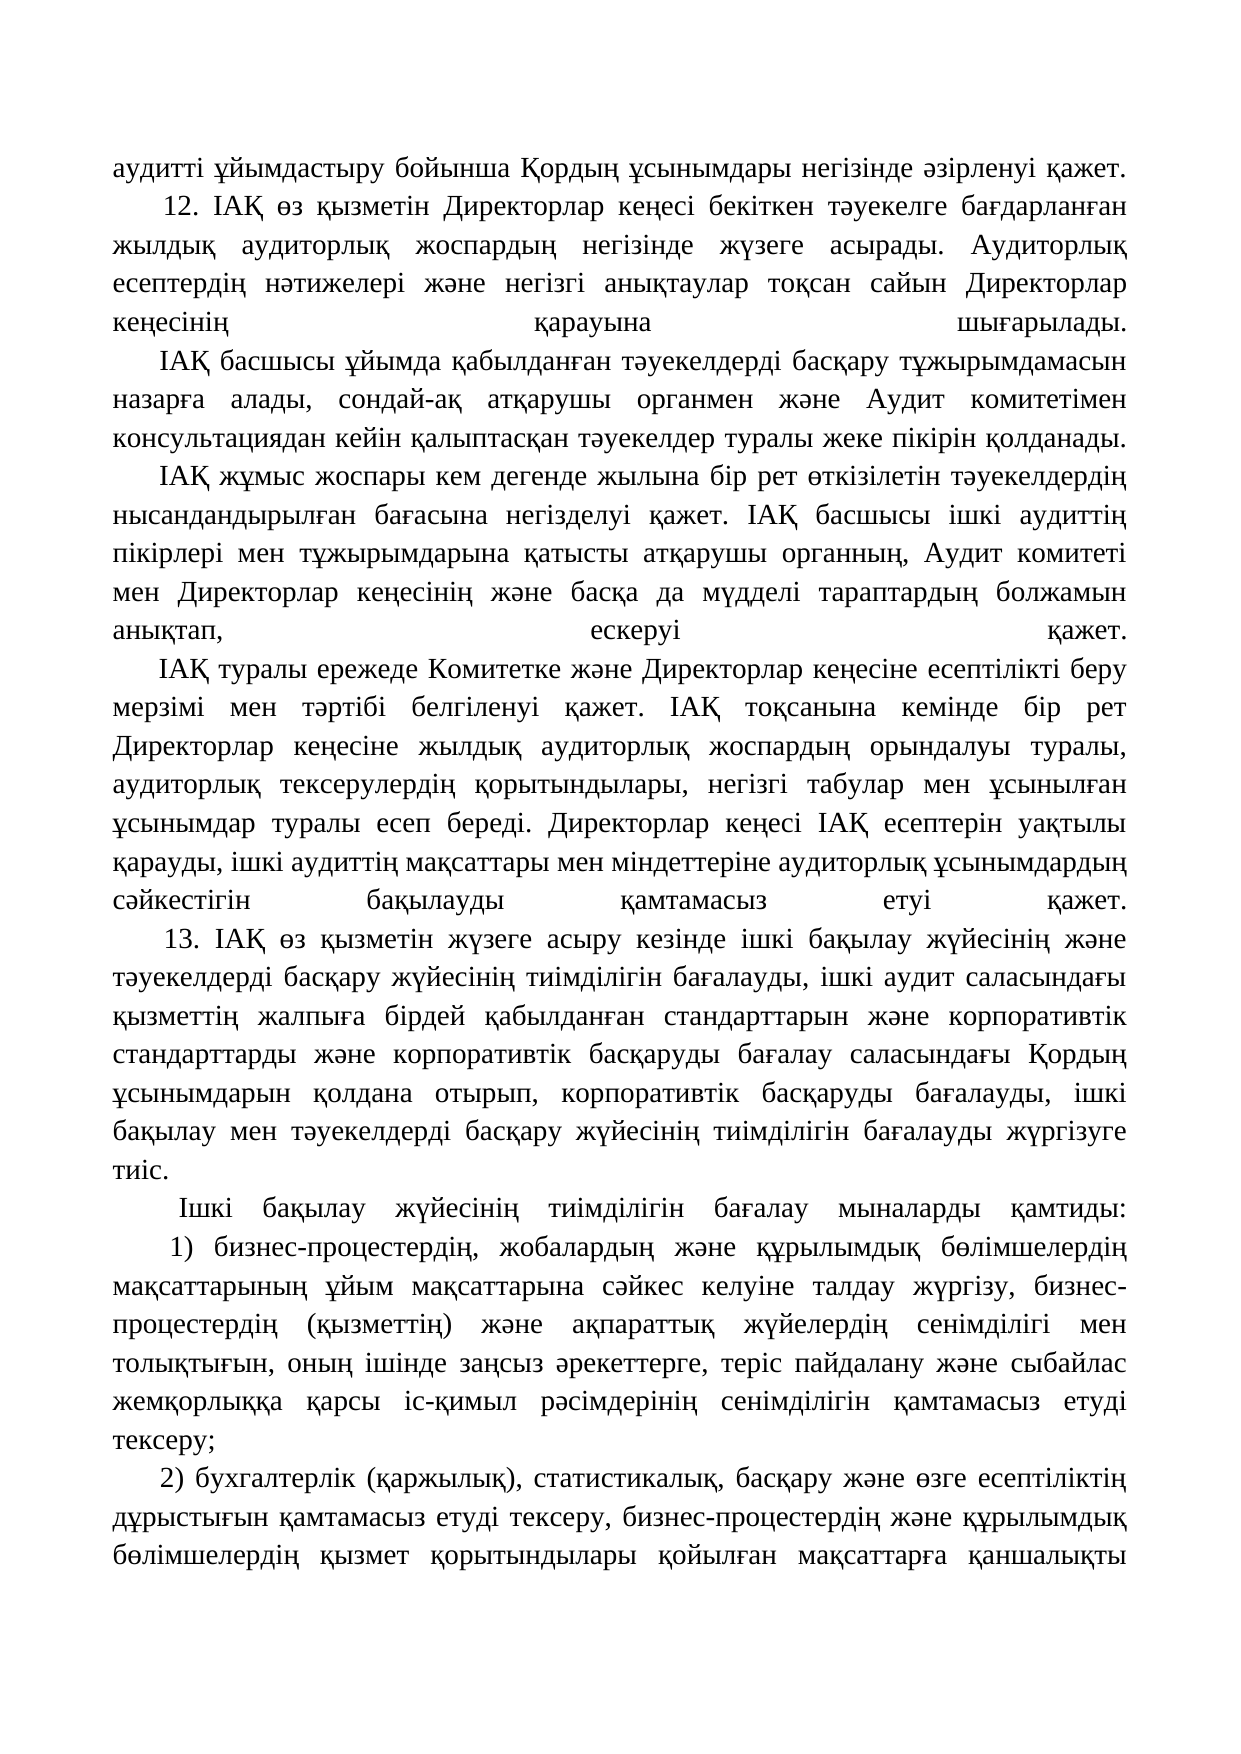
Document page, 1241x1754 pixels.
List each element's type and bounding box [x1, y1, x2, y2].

text [112, 150, 1128, 1571]
